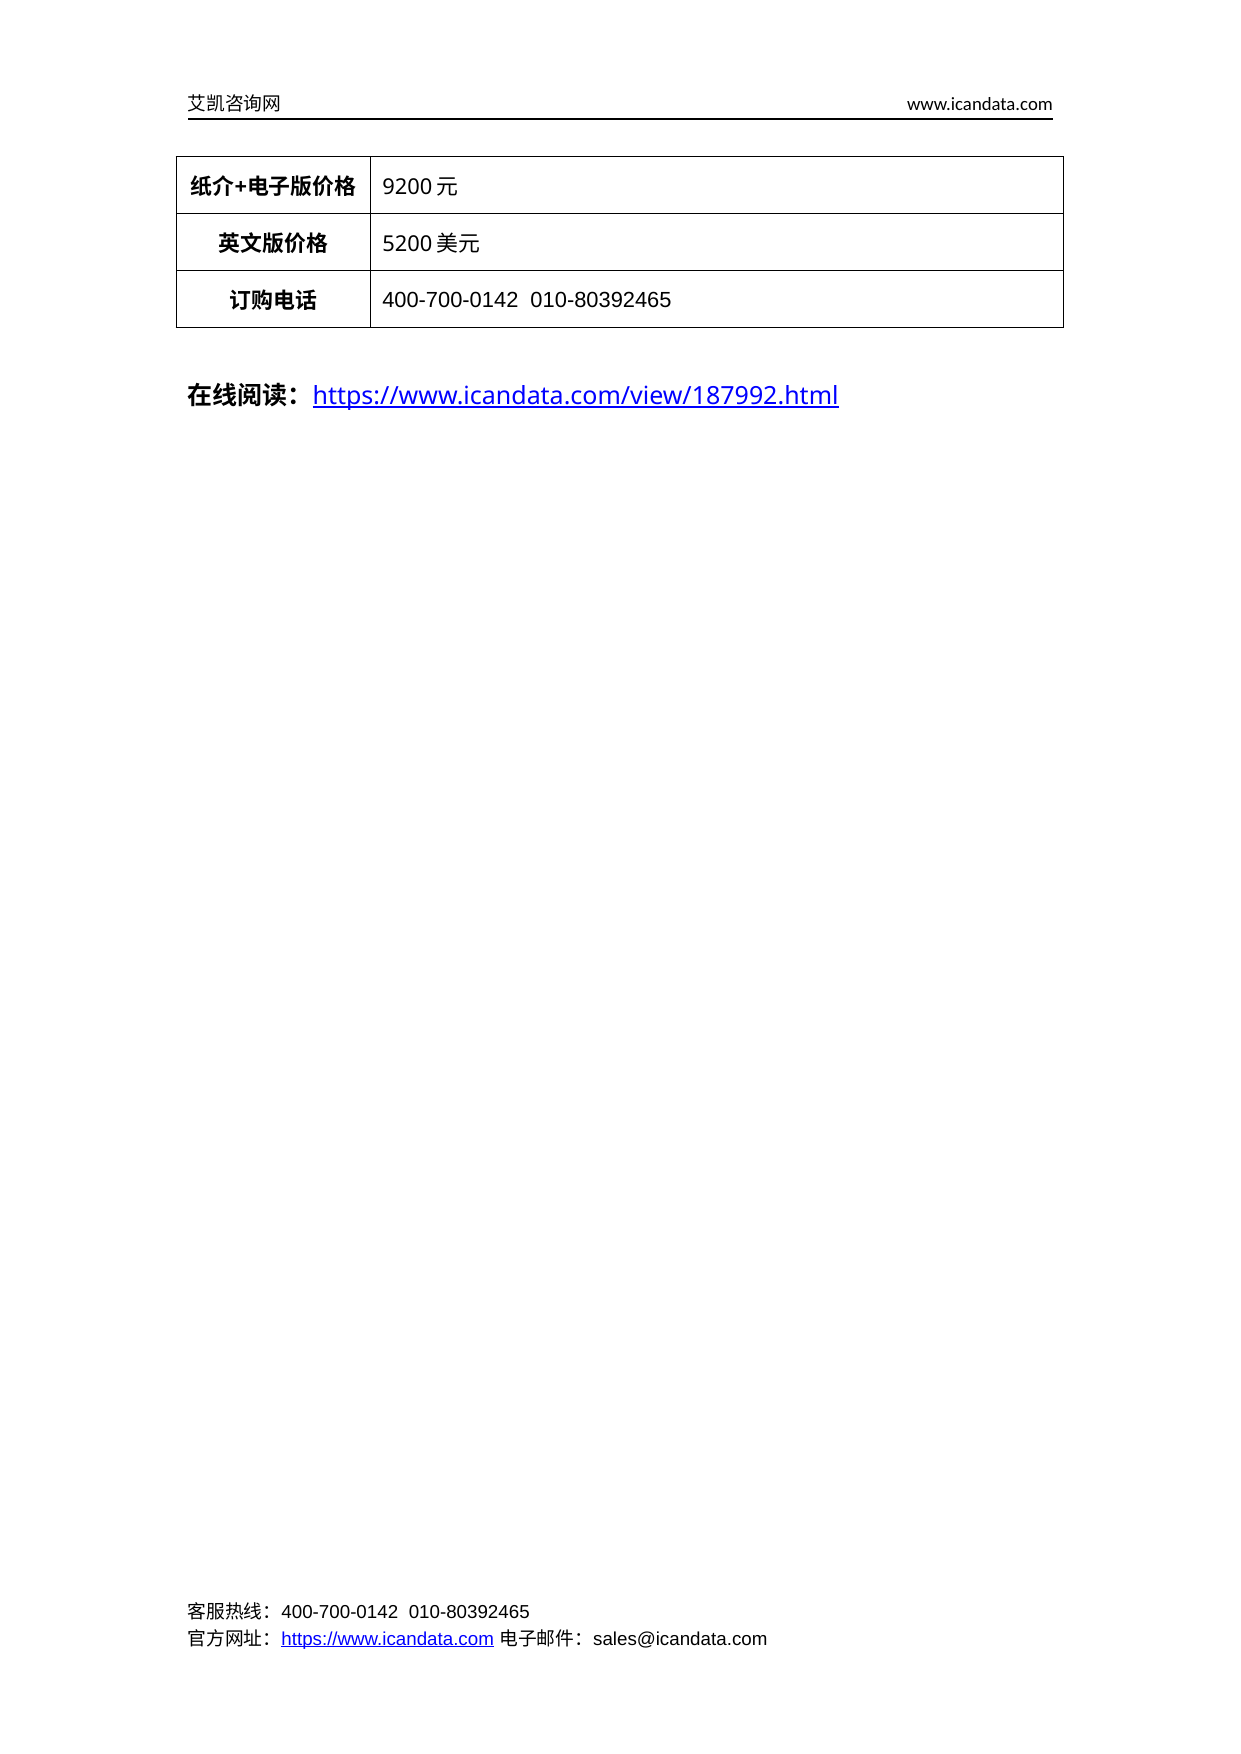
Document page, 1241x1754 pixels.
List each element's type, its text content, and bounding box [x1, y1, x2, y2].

table_cell 5200美元 [371, 214, 1063, 270]
table_cell 9200元 [371, 157, 1063, 213]
table_cell 订购电话 [177, 271, 370, 327]
table_cell 英文版价格 [177, 214, 370, 270]
text 在线阅读：https://www.icandata.com/view/187992.html [187, 361, 1053, 426]
table_cell 400-700-0142 010-80392465 [371, 271, 1063, 327]
table_cell 纸介+电子版价格 [177, 157, 370, 213]
